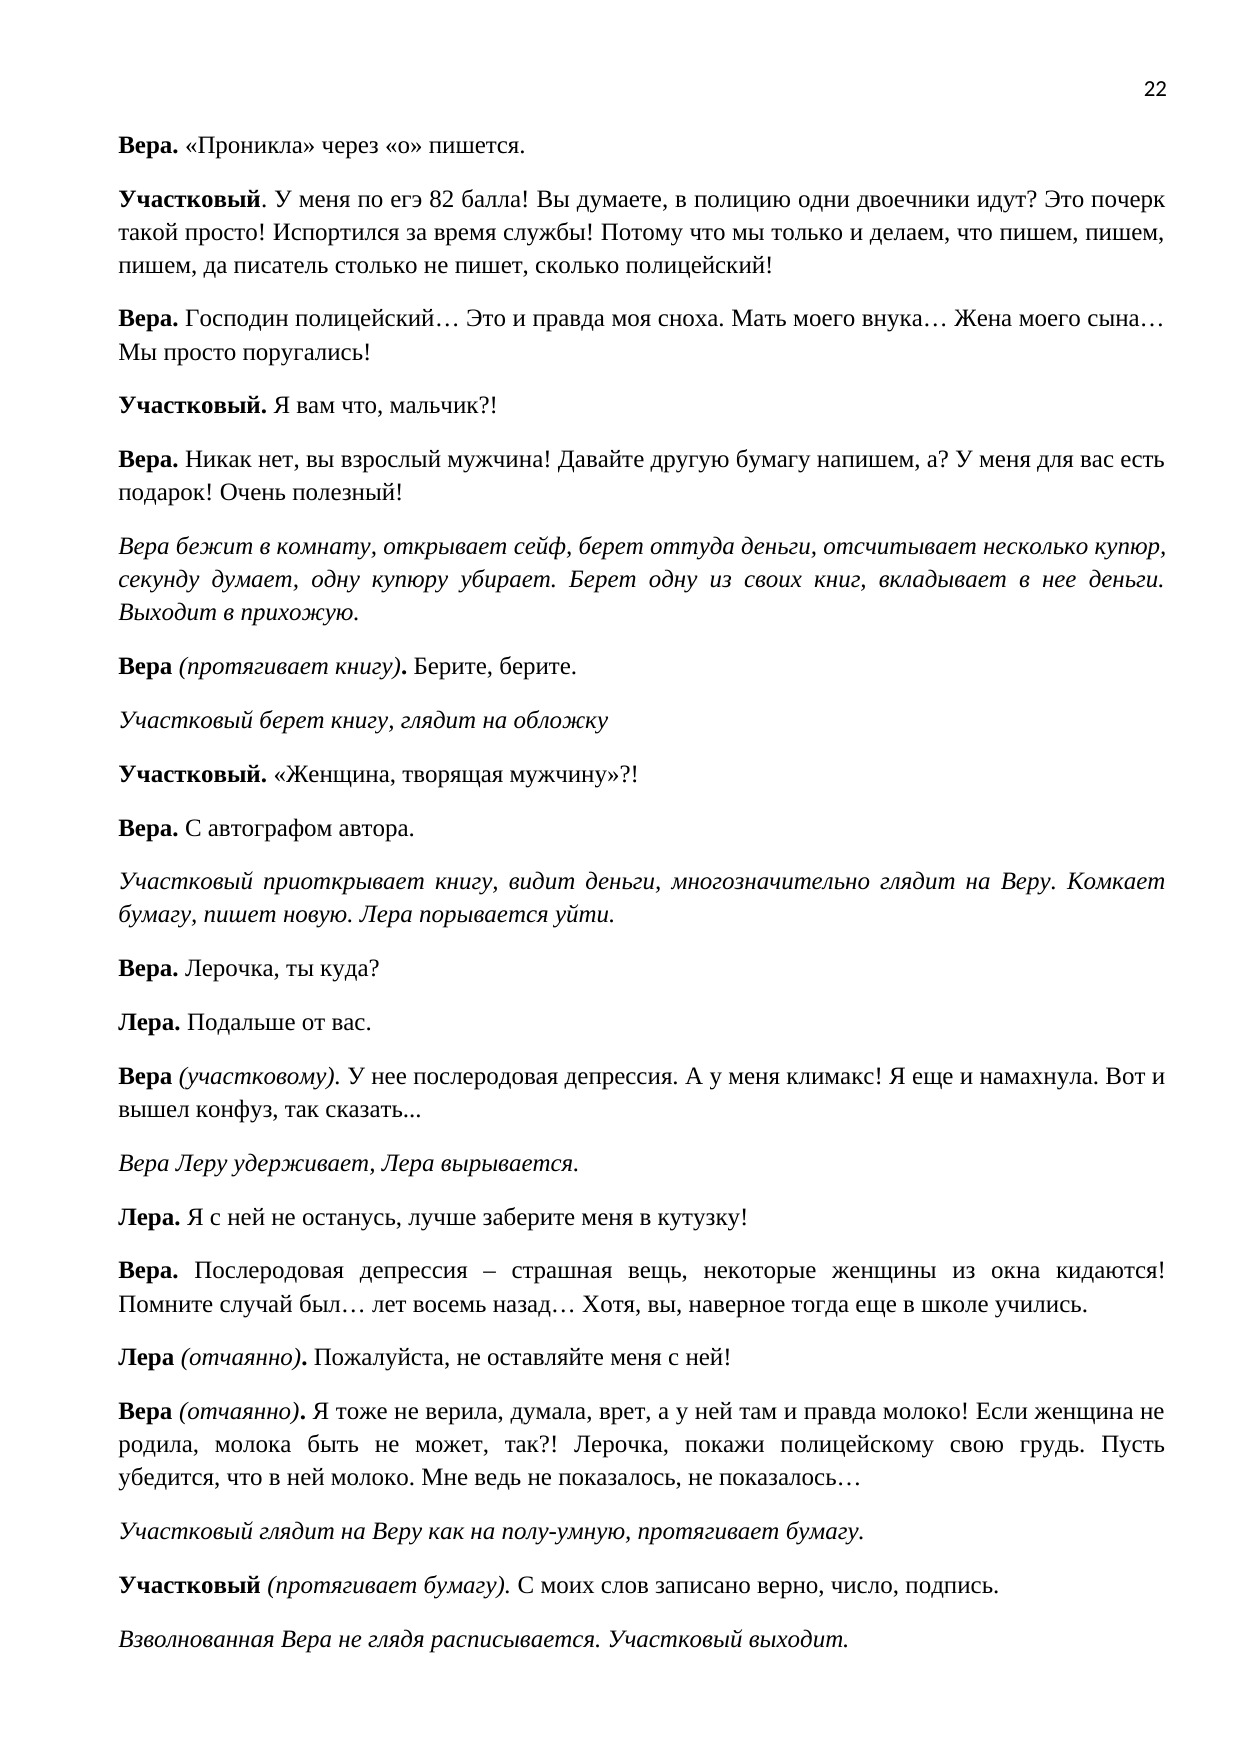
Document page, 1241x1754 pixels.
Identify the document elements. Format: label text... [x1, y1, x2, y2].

text Вера. Лерочка, ты куда? [118, 953, 1167, 982]
text Вера. «Проникла» через «о» пишется. [118, 130, 1167, 158]
text Взволнованная Вера не глядя расписывается. Участковый выходит. [118, 1624, 1167, 1653]
text Вера. С автографом автора. [118, 813, 1167, 841]
text Участковый глядит на Веру как на полу-умную, протягивает бумагу. [118, 1516, 1167, 1545]
text Вера (протягивает книгу). Берите, берите. [118, 651, 1167, 680]
text Участковый. У меня по егэ 82 балла! Вы думаете, в полицию одни двоечники идут? Это почерк такой просто! Испортился за время службы! Потому что мы только и делаем, что пишем, пишем, пишем, да писатель столько не пишет, сколько полицейский! [118, 184, 1167, 278]
text Вера (отчаянно). Я тоже не верила, думала, врет, а у ней там и правда молоко! Если женщина не родила, молока быть не может, так?! Лерочка, покажи полицейскому свою грудь. Пусть убедится, что в ней молоко. Мне ведь не показалось, не показалось… [118, 1396, 1167, 1491]
text Вера (участковому). У нее послеродовая депрессия. А у меня климакс! Я еще и намахнула. Вот и вышел конфуз, так сказать... [118, 1061, 1167, 1123]
text Вера. Господин полицейский… Это и правда моя сноха. Мать моего внука… Жена моего сына… Мы просто поругались! [118, 303, 1167, 365]
text Вера бежит в комнату, открывает сейф, берет оттуда деньги, отсчитывает несколько купюр, секунду думает, одну купюру убирает. Берет одну из своих книг, вкладывает в нее деньги. Выходит в прихожую. [118, 531, 1167, 626]
text Вера. Послеродовая депрессия – страшная вещь, некоторые женщины из окна кидаются! Помните случай был… лет восемь назад… Хотя, вы, наверное тогда еще в школе учились. [118, 1256, 1167, 1317]
text Вера. Никак нет, вы взрослый мужчина! Давайте другую бумагу напишем, а? У меня для вас есть подарок! Очень полезный! [118, 444, 1167, 506]
text Лера. Я с ней не останусь, лучше заберите меня в кутузку! [118, 1202, 1167, 1231]
text Участковый берет книгу, глядит на обложку [118, 705, 1167, 734]
text Лера. Подальше от вас. [118, 1007, 1167, 1036]
text Участковый. «Женщина, творящая мужчину»?! [118, 759, 1167, 787]
text Вера Леру удерживает, Лера вырывается. [118, 1148, 1167, 1177]
text Участковый (протягивает бумагу). С моих слов записано верно, число, подпись. [118, 1570, 1167, 1599]
text Участковый приоткрывает книгу, видит деньги, многозначительно глядит на Веру. Комкает бумагу, пишет новую. Лера порывается уйти. [118, 866, 1167, 928]
text Участковый. Я вам что, мальчик?! [118, 390, 1167, 419]
text Лера (отчаянно). Пожалуйста, не оставляйте меня с ней! [118, 1342, 1167, 1371]
